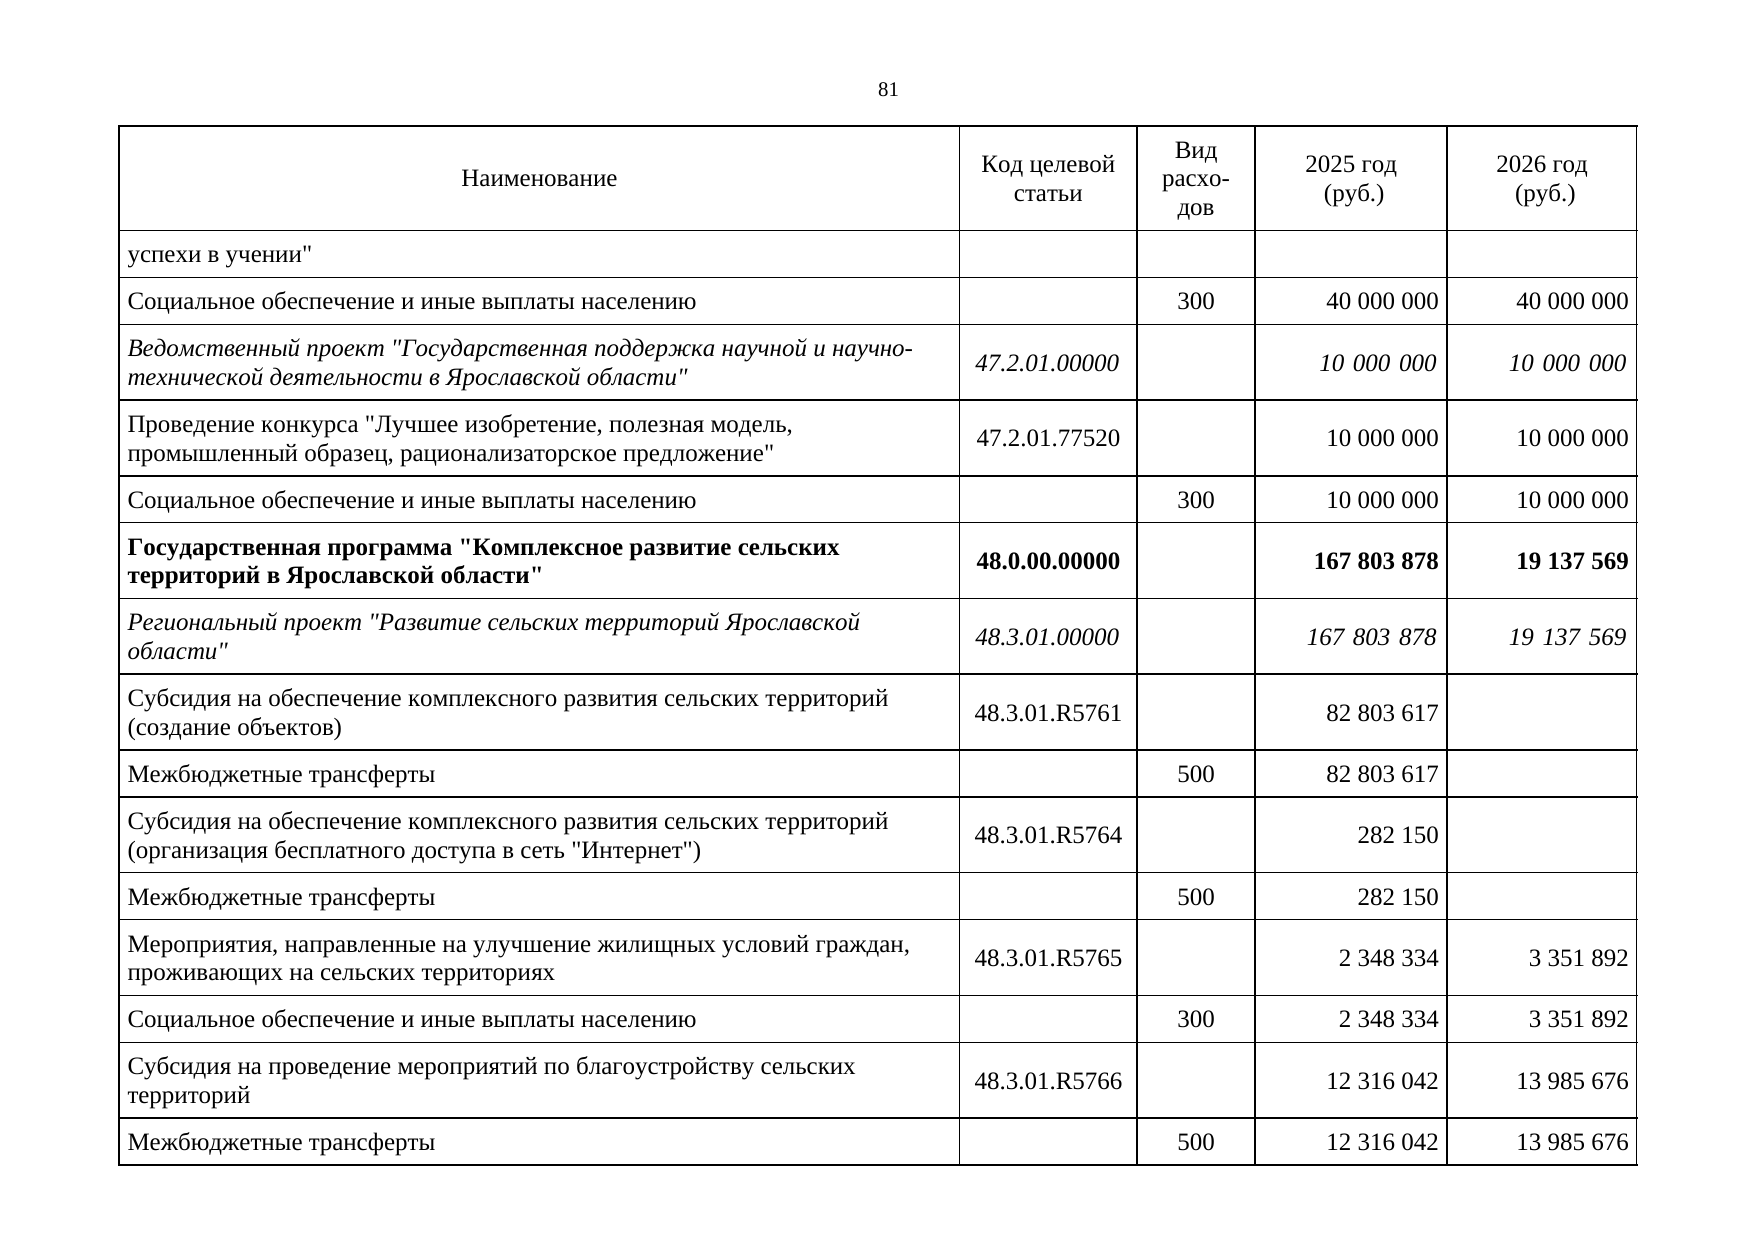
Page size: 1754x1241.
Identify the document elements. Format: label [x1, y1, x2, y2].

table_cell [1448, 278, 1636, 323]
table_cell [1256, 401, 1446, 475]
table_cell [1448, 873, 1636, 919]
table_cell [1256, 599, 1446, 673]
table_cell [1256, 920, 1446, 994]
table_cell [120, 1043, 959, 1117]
table_header [120, 127, 959, 229]
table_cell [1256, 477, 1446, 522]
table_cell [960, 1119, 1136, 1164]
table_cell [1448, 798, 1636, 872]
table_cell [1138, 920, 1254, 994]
table_header [1256, 127, 1446, 229]
table_header [960, 127, 1136, 229]
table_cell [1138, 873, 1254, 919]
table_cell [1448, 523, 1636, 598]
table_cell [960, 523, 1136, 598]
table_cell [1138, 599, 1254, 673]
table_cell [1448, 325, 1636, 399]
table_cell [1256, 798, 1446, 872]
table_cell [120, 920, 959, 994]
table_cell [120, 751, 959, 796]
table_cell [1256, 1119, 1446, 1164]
table_header [1448, 127, 1636, 229]
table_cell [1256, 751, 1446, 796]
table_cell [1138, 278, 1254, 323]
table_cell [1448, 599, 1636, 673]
table_header [1138, 127, 1254, 229]
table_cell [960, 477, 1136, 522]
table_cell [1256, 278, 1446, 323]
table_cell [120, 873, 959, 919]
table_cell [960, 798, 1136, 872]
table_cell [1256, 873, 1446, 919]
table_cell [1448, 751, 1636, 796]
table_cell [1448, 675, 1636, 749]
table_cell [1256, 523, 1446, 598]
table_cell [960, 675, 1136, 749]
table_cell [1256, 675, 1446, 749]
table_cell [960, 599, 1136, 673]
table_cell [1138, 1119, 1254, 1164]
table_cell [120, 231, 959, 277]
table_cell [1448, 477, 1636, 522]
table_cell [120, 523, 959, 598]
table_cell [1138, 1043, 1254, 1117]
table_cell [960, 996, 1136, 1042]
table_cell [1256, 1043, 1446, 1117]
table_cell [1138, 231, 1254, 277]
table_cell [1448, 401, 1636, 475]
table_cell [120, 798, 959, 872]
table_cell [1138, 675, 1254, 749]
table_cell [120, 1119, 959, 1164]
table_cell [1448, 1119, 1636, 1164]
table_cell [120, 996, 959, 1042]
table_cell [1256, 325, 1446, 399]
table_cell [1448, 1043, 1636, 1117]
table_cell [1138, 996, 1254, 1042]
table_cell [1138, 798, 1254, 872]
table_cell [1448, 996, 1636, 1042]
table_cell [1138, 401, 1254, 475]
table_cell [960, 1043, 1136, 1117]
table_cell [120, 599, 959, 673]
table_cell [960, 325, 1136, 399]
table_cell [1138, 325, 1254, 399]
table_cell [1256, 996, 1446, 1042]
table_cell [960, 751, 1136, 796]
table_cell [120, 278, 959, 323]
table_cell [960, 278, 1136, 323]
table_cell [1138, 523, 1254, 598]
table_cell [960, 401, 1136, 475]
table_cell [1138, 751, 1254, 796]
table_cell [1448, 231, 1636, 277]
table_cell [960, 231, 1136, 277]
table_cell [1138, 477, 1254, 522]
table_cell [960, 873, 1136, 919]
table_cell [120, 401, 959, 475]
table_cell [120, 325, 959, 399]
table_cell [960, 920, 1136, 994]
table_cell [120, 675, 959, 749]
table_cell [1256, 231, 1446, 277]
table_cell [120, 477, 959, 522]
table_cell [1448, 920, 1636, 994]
